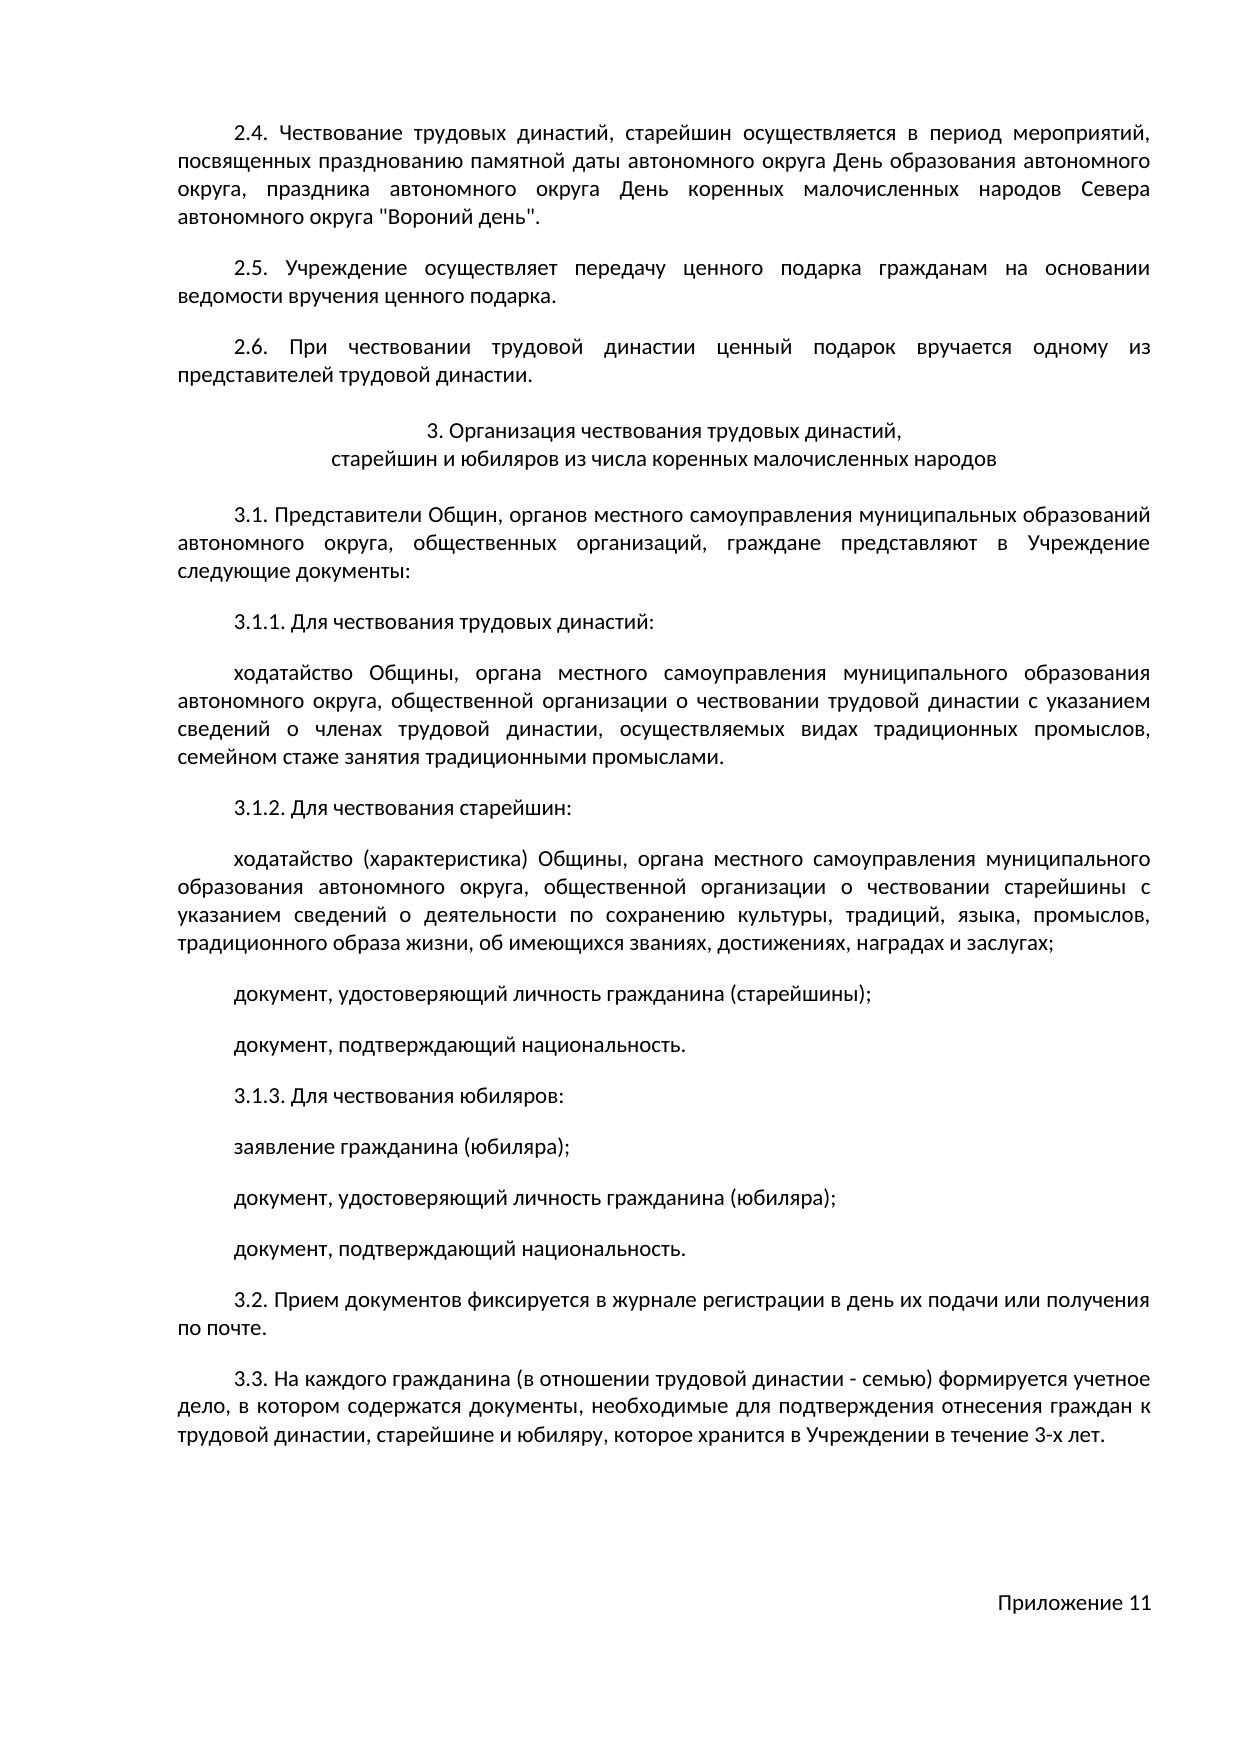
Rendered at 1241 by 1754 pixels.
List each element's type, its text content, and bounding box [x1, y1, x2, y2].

text 3.1.2. Для чествования старейшин: [177, 793, 1152, 821]
text 2.5. Учреждение осуществляет передачу ценного подарка гражданам на основании ведомости вручения ценного подарка. [177, 253, 1152, 309]
text 3. Организация чествования трудовых династий, [177, 416, 1152, 444]
text документ, подтверждающий национальность. [177, 1234, 1152, 1262]
text 3.1.3. Для чествования юбиляров: [177, 1081, 1152, 1109]
text документ, удостоверяющий личность гражданина (старейшины); [177, 979, 1152, 1007]
text Приложение 11 [177, 1588, 1152, 1616]
text 2.6. При чествовании трудовой династии ценный подарок вручается одному из представителей трудовой династии. [177, 332, 1152, 388]
text заявление гражданина (юбиляра); [177, 1132, 1152, 1160]
text 3.1. Представители Общин, органов местного самоуправления муниципальных образований автономного округа, общественных организаций, граждане представляют в Учреждение следующие документы: [177, 500, 1152, 584]
text 3.3. На каждого гражданина (в отношении трудовой династии - семью) формируется учетное дело, в котором содержатся документы, необходимые для подтверждения отнесения граждан к трудовой династии, старейшине и юбиляру, которое хранится в Учреждении в течение 3-х лет. [177, 1364, 1152, 1448]
text ходатайство Общины, органа местного самоуправления муниципального образования автономного округа, общественной организации о чествовании трудовой династии с указанием сведений о членах трудовой династии, осуществляемых видах традиционных промыслов, семейном стаже занятия традиционными промыслами. [177, 658, 1152, 770]
text документ, удостоверяющий личность гражданина (юбиляра); [177, 1183, 1152, 1211]
text старейшин и юбиляров из числа коренных малочисленных народов [177, 444, 1152, 472]
text 3.2. Прием документов фиксируется в журнале регистрации в день их подачи или получения по почте. [177, 1285, 1152, 1341]
text 3.1.1. Для чествования трудовых династий: [177, 607, 1152, 635]
text документ, подтверждающий национальность. [177, 1030, 1152, 1058]
text ходатайство (характеристика) Общины, органа местного самоуправления муниципального образования автономного округа, общественной организации о чествовании старейшины с указанием сведений о деятельности по сохранению культуры, традиций, языка, промыслов, традиционного образа жизни, об имеющихся званиях, достижениях, наградах и заслугах; [177, 844, 1152, 956]
text 2.4. Чествование трудовых династий, старейшин осуществляется в период мероприятий, посвященных празднованию памятной даты автономного округа День образования автономного округа, праздника автономного округа День коренных малочисленных народов Севера автономного округа "Вороний день". [177, 118, 1152, 230]
